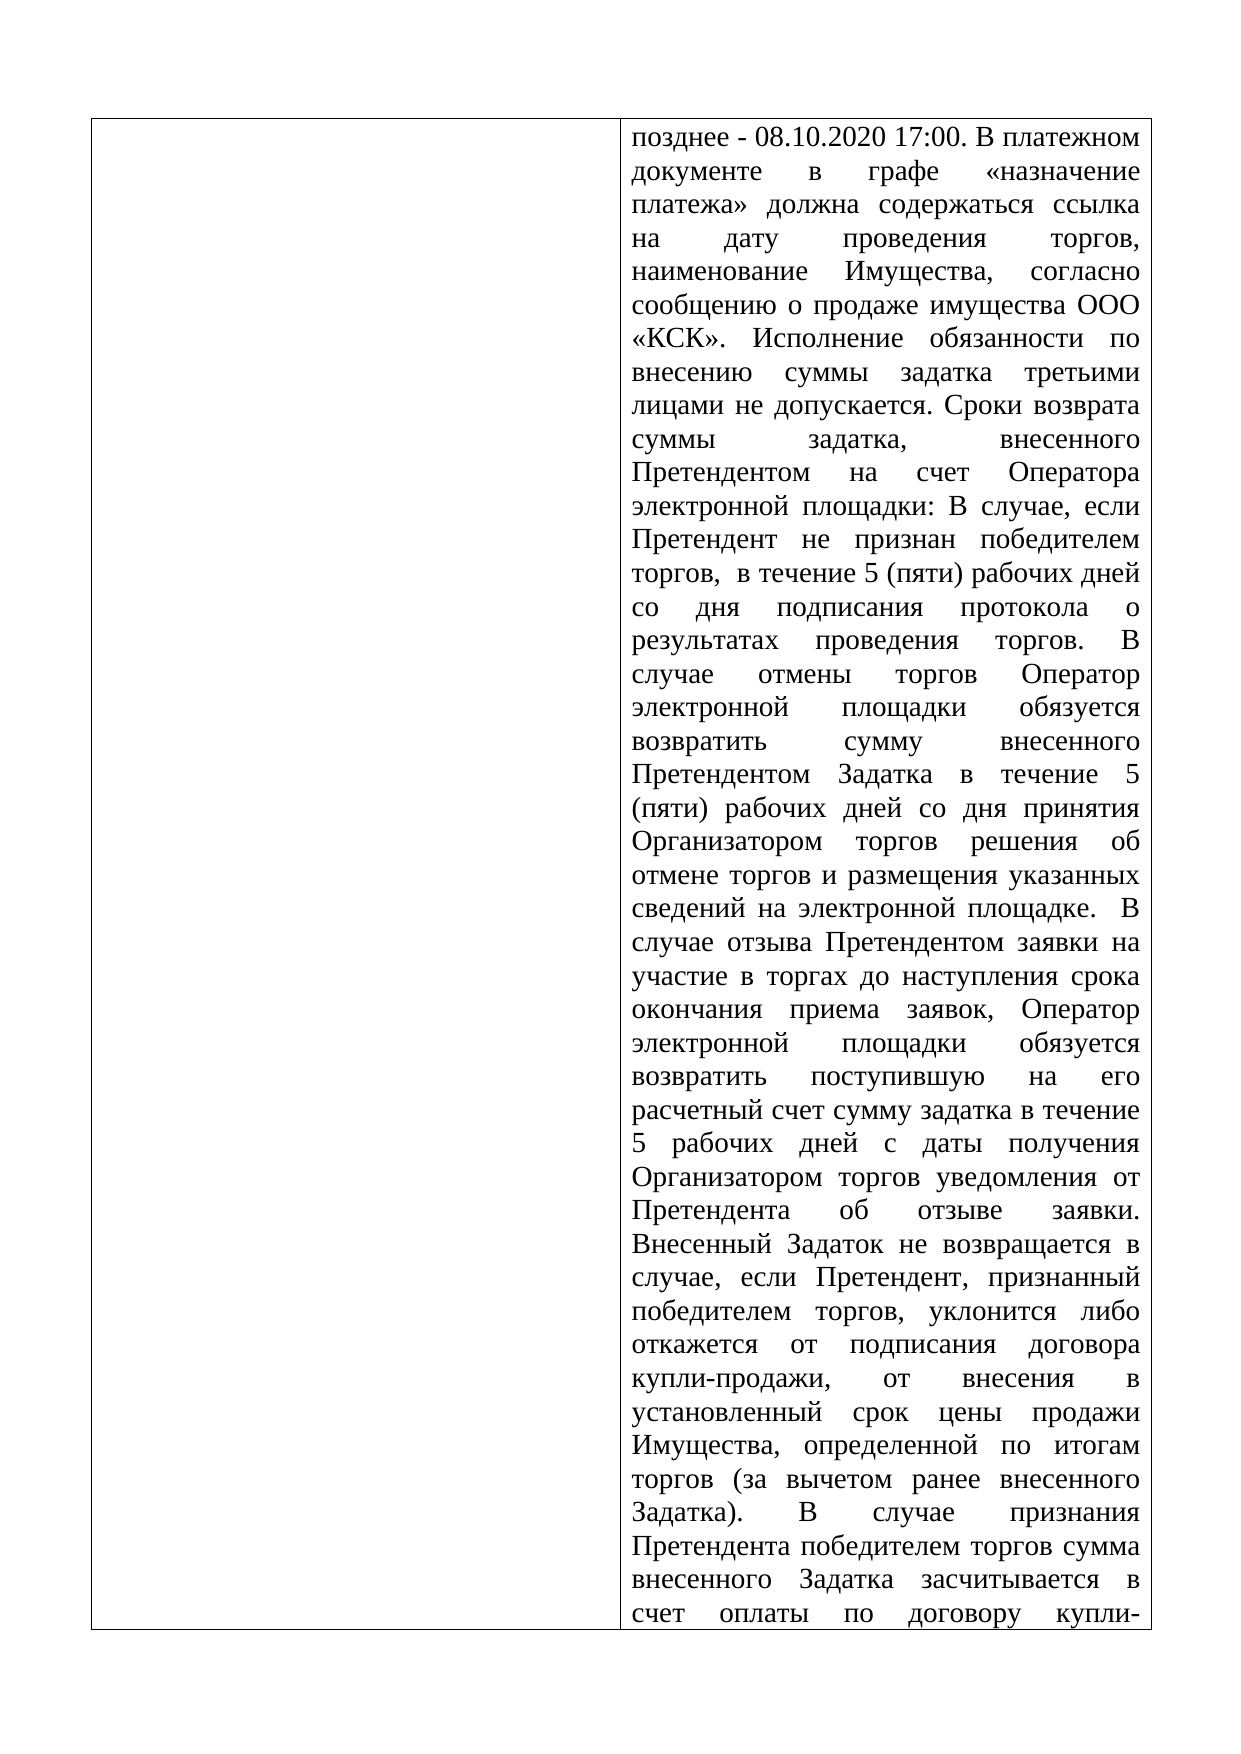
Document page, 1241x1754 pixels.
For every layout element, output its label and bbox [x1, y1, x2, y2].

table_cell [621, 119, 1151, 1628]
table_cell [92, 119, 620, 1628]
